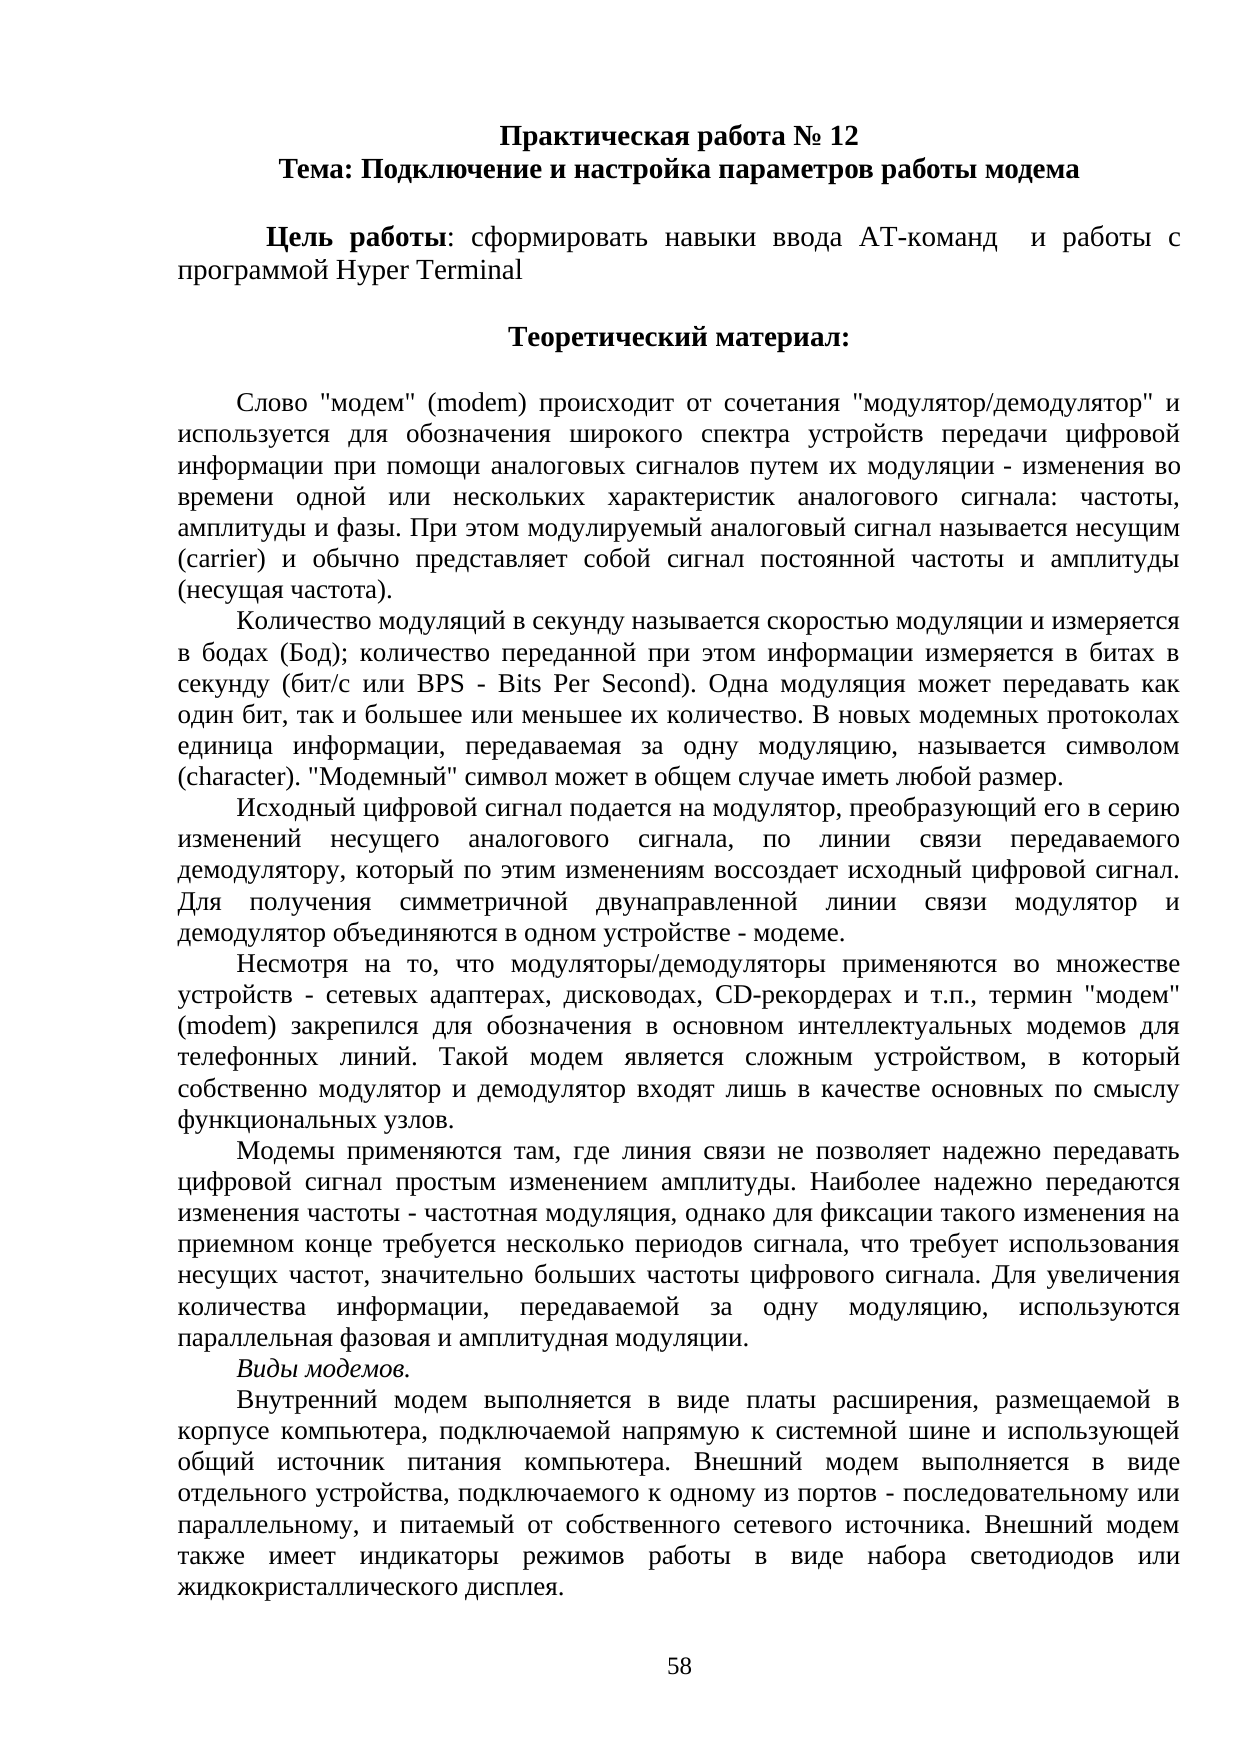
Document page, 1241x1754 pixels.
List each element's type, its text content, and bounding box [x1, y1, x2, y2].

text Виды модемов. [177, 1352, 1181, 1383]
text Количество модуляций в секунду называется скоростью модуляции и измеряется в бодах (Бод); количество переданной при этом информации измеряется в битах в секунду (бит/с или BPS - Bits Per Second). Одна модуляция может передавать как один бит, так и большее или меньшее их количество. В новых модемных протоколах единица информации, передаваемая за одну модуляцию, называется символом (character). "Модемный" символ может в общем случае иметь любой размер. [177, 604, 1181, 791]
subtitle Практическая работа № 12 [177, 118, 1181, 152]
text Исходный цифровой сигнал подается на модулятор, преобразующий его в серию изменений несущего аналогового сигнала, по линии связи передаваемого демодулятору, который по этим изменениям воссоздает исходный цифровой сигнал. Для получения симметричной двунаправленной линии связи модулятор и демодулятор объединяются в одном устройстве - модеме. [177, 791, 1181, 947]
subtitle Тема: Подключение и настройка параметров работы модема [177, 152, 1181, 185]
text Несмотря на то, что модуляторы/демодуляторы применяются во множестве устройств - сетевых адаптерах, дисководах, CD-рекордерах и т.п., термин "модем" (modem) закрепился для обозначения в основном интеллектуальных модемов для телефонных линий. Такой модем является сложным устройством, в который собственно модулятор и демодулятор входят лишь в качестве основных по смыслу функциональных узлов. [177, 947, 1181, 1134]
text Внутренний модем выполняется в виде платы расширения, размещаемой в корпусе компьютера, подключаемой напрямую к системной шине и использующей общий источник питания компьютера. Внешний модем выполняется в виде отдельного устройства, подключаемого к одному из портов - последовательному или параллельному, и питаемый от собственного сетевого источника. Внешний модем также имеет индикаторы режимов работы в виде набора светодиодов или жидкокристаллического дисплея. [177, 1383, 1181, 1601]
text Модемы применяются там, где линия связи не позволяет надежно передавать цифровой сигнал простым изменением амплитуды. Наиболее надежно передаются изменения частоты - частотная модуляция, однако для фиксации такого изменения на приемном конце требуется несколько периодов сигнала, что требует использования несущих частот, значительно больших частоты цифрового сигнала. Для увеличения количества информации, передаваемой за одну модуляцию, используются параллельная фазовая и амплитудная модуляции. [177, 1134, 1181, 1352]
text Теоретический материал: [177, 319, 1181, 353]
text Слово "модем" (modem) происходит от сочетания "модулятор/демодулятор" и используется для обозначения широкого спектра устройств передачи цифровой информации при помощи аналоговых сигналов путем их модуляции - изменения во времени одной или нескольких характеристик аналогового сигнала: частоты, амплитуды и фазы. При этом модулируемый аналоговый сигнал называется несущим (carrier) и обычно представляет собой сигнал постоянной частоты и амплитуды (несущая частота). [177, 386, 1181, 604]
text Цель работы: сформировать навыки ввода АТ-команд и работы с программой Hyper Terminal [177, 219, 1181, 286]
